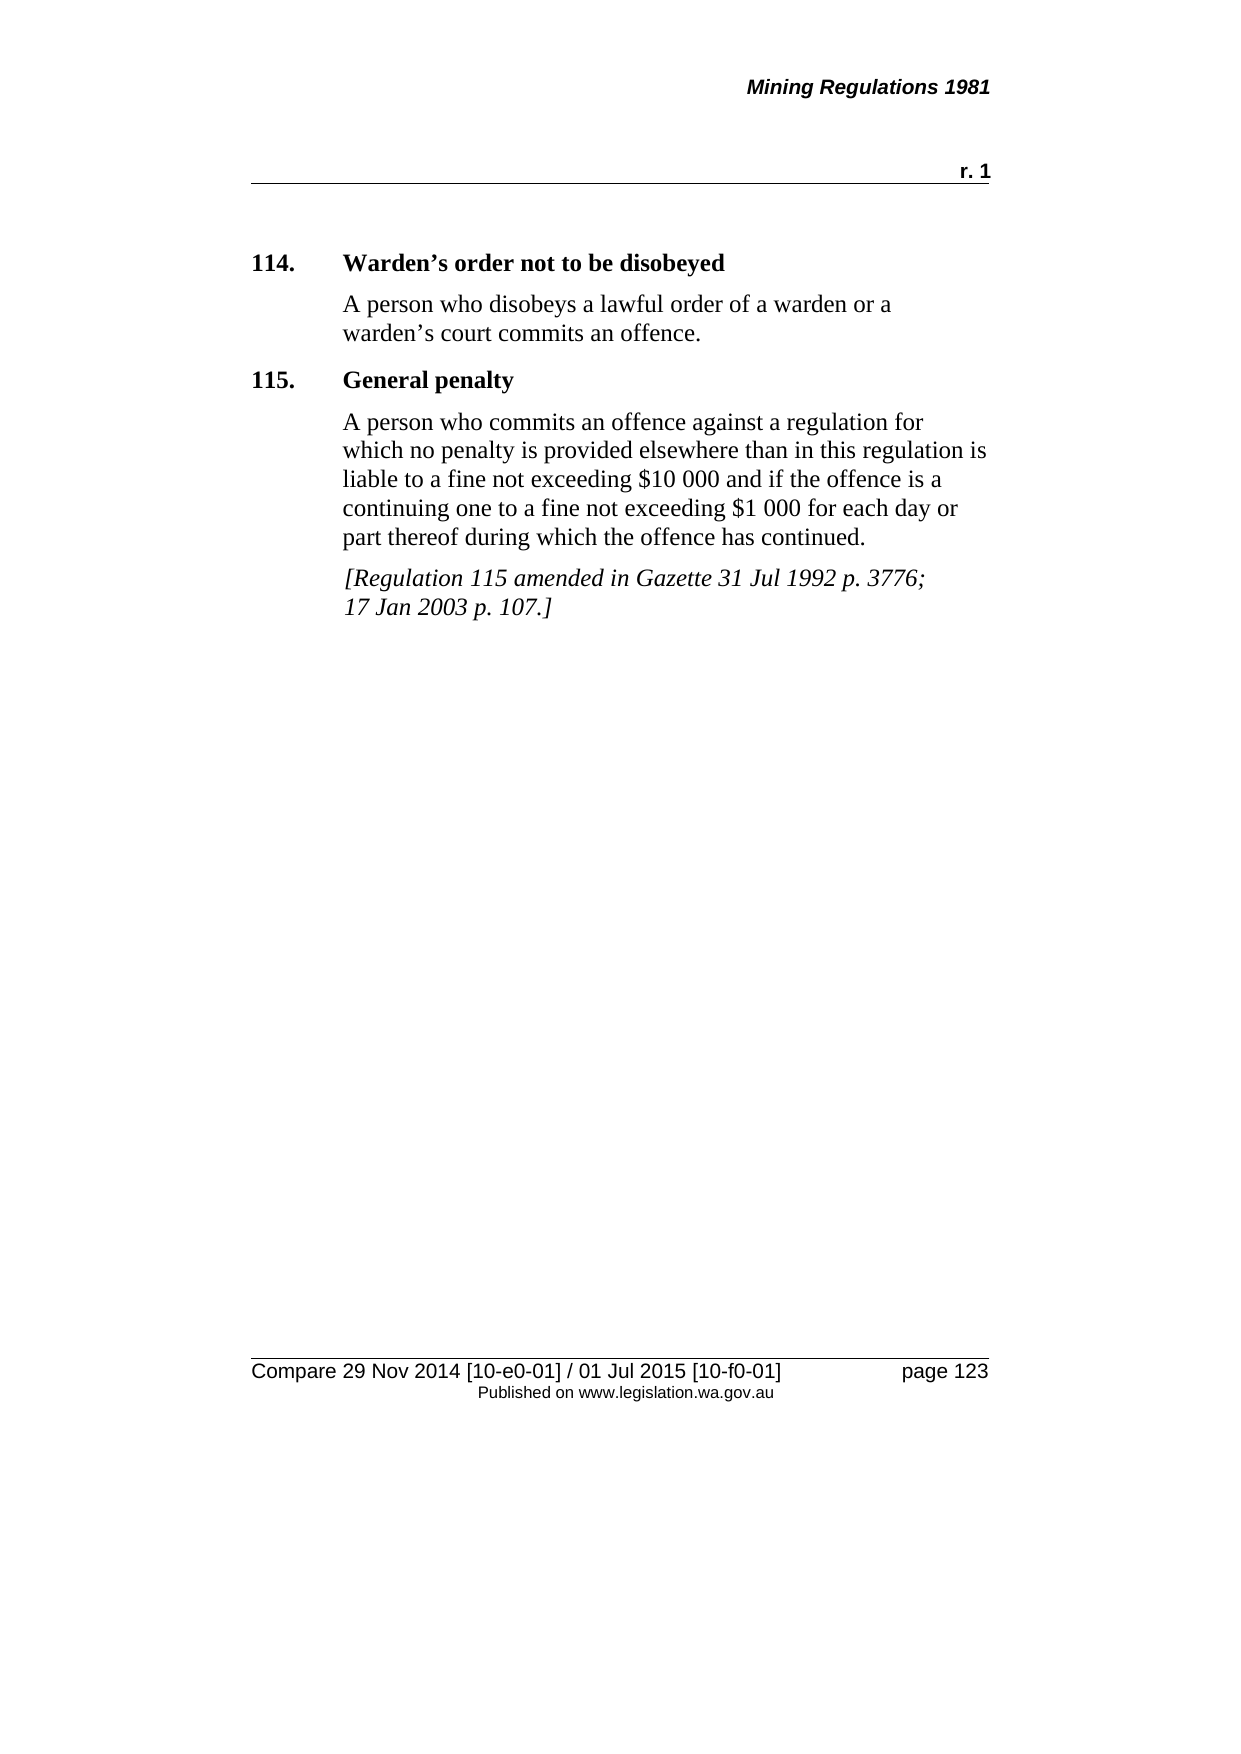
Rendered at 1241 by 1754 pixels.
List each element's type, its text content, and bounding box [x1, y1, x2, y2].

subtitle 115. General penalty [251, 366, 989, 394]
subtitle 114. Warden’s order not to be disobeyed [251, 248, 989, 277]
text A person who disobeys a lawful order of a warden or a warden’s court commits an offence. [251, 289, 989, 347]
text [Regulation 115 amended in Gazette 31 Jul 1992 p. 3776; 17 Jan 2003 p. 107.] [251, 563, 989, 621]
text A person who commits an offence against a regulation for which no penalty is provided elsewhere than in this regulation is liable to a fine not exceeding $10 000 and if the offence is a continuing one to a fine not exceeding $1 000 for each day or part thereof during which the offence has continued. [251, 407, 989, 551]
